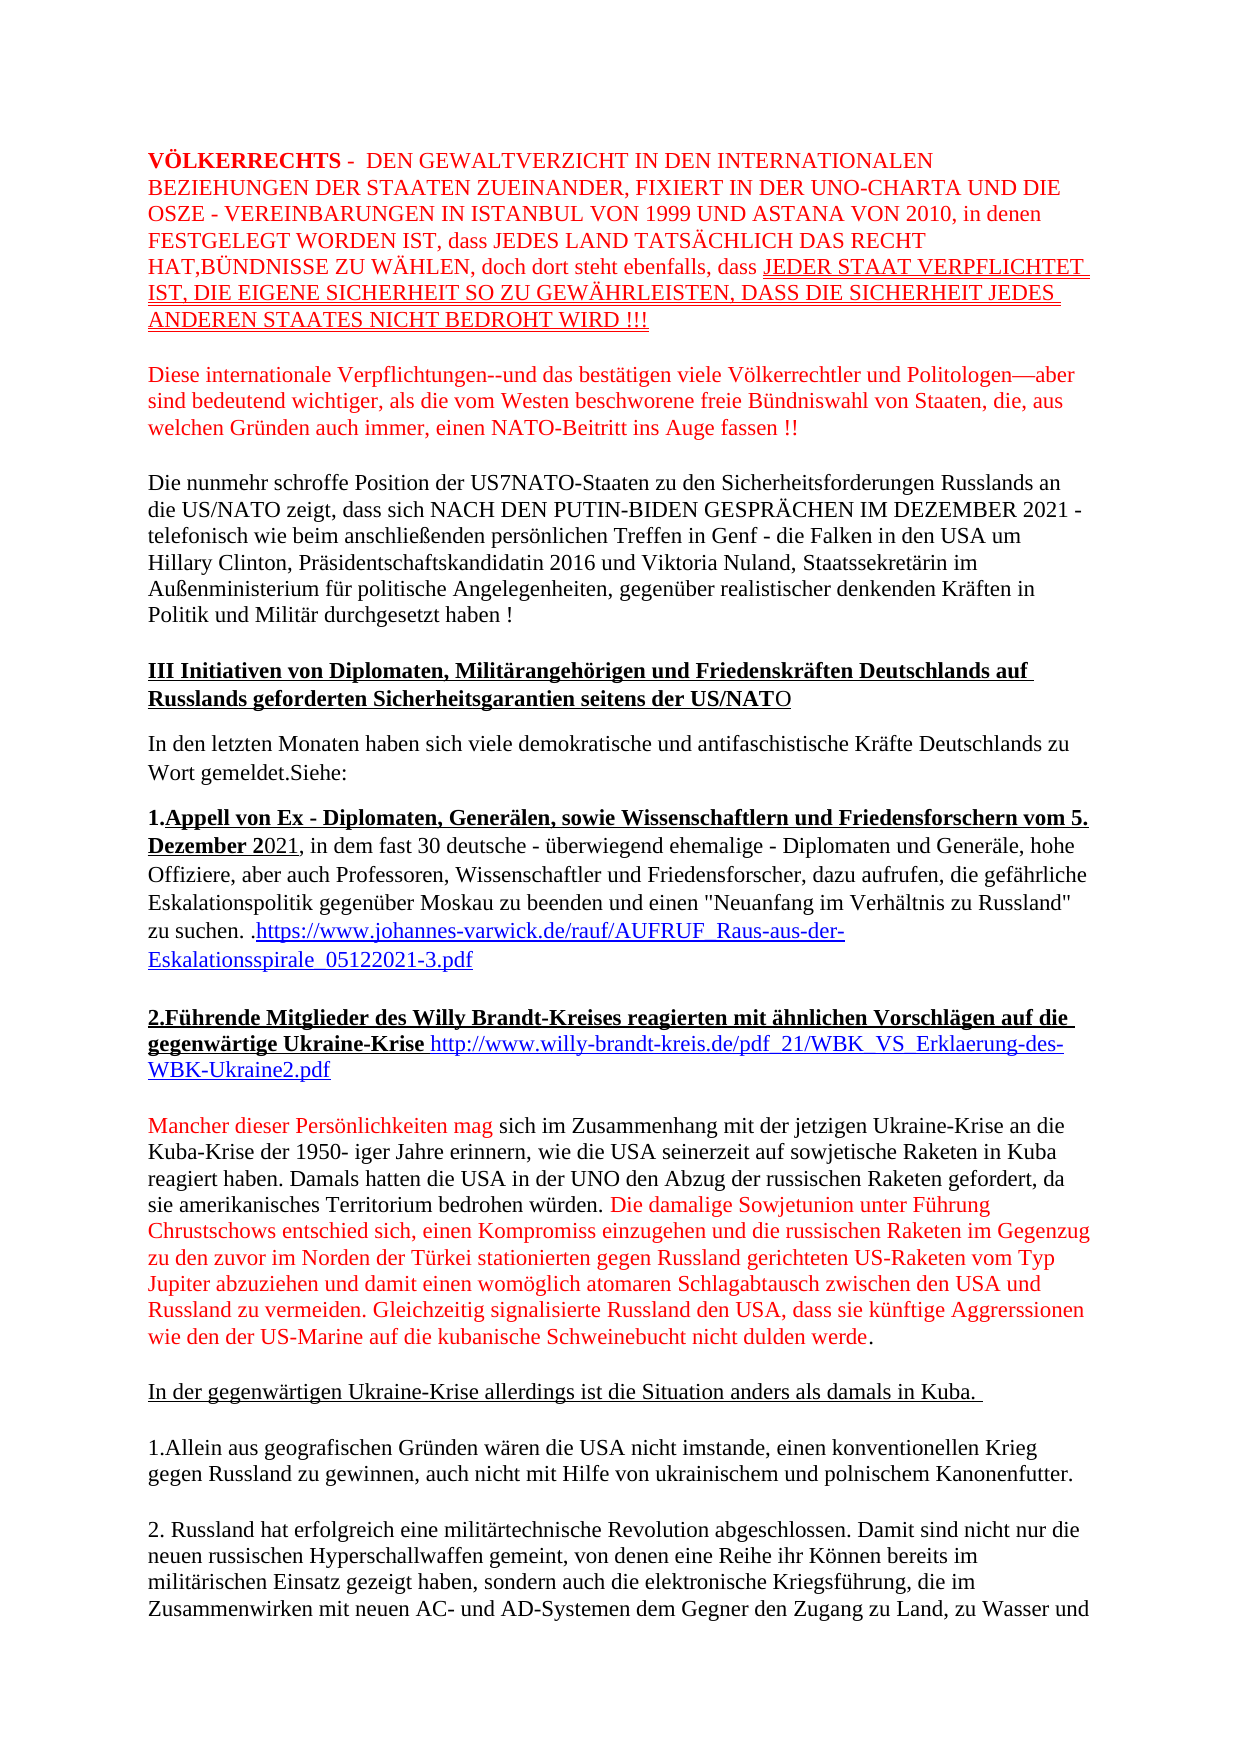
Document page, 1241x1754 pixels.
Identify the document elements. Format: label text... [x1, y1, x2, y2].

text 2.Führende Mitglieder des Willy Brandt-Kreises reagierten mit ähnlichen Vorschlägen auf die gegenwärtige Ukraine-Krise http://www.willy-brandt-kreis.de/pdf_21/WBK_VS_Erklaerung-des-WBK-Ukraine2.pdf [148, 1004, 1093, 1083]
text Mancher dieser Persönlichkeiten mag sich im Zusammenhang mit der jetzigen Ukraine-Krise an die Kuba-Krise der 1950- iger Jahre erinnern, wie die USA seinerzeit auf sowjetische Raketen in Kuba reagiert haben. Damals hatten die USA in der UNO den Abzug der russischen Raketen gefordert, da sie amerikanisches Territorium bedrohen würden. Die damalige Sowjetunion unter Führung Chrustschows entschied sich, einen Kompromiss einzugehen und die russischen Raketen im Gegenzug zu den zuvor im Norden der Türkei stationierten gegen Russland gerichteten US-Raketen vom Typ Jupiter abzuziehen und damit einen womöglich atomaren Schlagabtausch zwischen den USA und Russland zu vermeiden. Gleichzeitig signalisierte Russland den USA, dass sie künftige Aggrerssionen wie den der US-Marine auf die kubanische Schweinebucht nicht dulden werde. [148, 1112, 1093, 1349]
text 1.Appell von Ex - Diplomaten, Generälen, sowie Wissenschaftlern und Friedensforschern vom 5. Dezember 2021, in dem fast 30 deutsche - überwiegend ehemalige - Diplomaten und Generäle, hohe Offiziere, aber auch Professoren, Wissenschaftler und Friedensforscher, dazu aufrufen, die gefährliche Eskalationspolitik gegenüber Moskau zu beenden und einen "Neuanfang im Verhältnis zu Russland" zu suchen. .https://www.johannes-varwick.de/rauf/AUFRUF_Raus-aus-der-Eskalationsspirale_05122021-3.pdf [148, 804, 1093, 972]
text III Initiativen von Diplomaten, Militärangehörigen und Friedenskräften Deutschlands auf Russlands geforderten Sicherheitsgarantien seitens der US/NATO [148, 657, 1093, 712]
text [148, 148, 1093, 332]
text Diese internationale Verpflichtungen--und das bestätigen viele Völkerrechtler und Politologen—aber sind bedeutend wichtiger, als die vom Westen beschworene freie Bündniswahl von Staaten, die, aus welchen Gründen auch immer, einen NATO-Beitritt ins Auge fassen !! [148, 361, 1093, 440]
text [148, 1516, 1093, 1621]
text In den letzten Monaten haben sich viele demokratische und antifaschistische Kräfte Deutschlands zu Wort gemeldet.Siehe: [148, 730, 1093, 785]
text In der gegenwärtigen Ukraine-Krise allerdings ist die Situation anders als damals in Kuba. [148, 1378, 1093, 1404]
text Die nunmehr schroffe Position der US7NATO-Staaten zu den Sicherheitsforderungen Russlands an die US/NATO zeigt, dass sich NACH DEN PUTIN-BIDEN GESPRÄCHEN IM DEZEMBER 2021 - telefonisch wie beim anschließenden persönlichen Treffen in Genf - die Falken in den USA um Hillary Clinton, Präsidentschaftskandidatin 2016 und Viktoria Nuland, Staatssekretärin im Außenministerium für politische Angelegenheiten, gegenüber realistischer denkenden Kräften in Politik und Militär durchgesetzt haben ! [148, 469, 1093, 628]
text 1.Allein aus geografischen Gründen wären die USA nicht imstande, einen konventionellen Krieg gegen Russland zu gewinnen, auch nicht mit Hilfe von ukrainischem und polnischem Kanonenfutter. [148, 1434, 1093, 1486]
